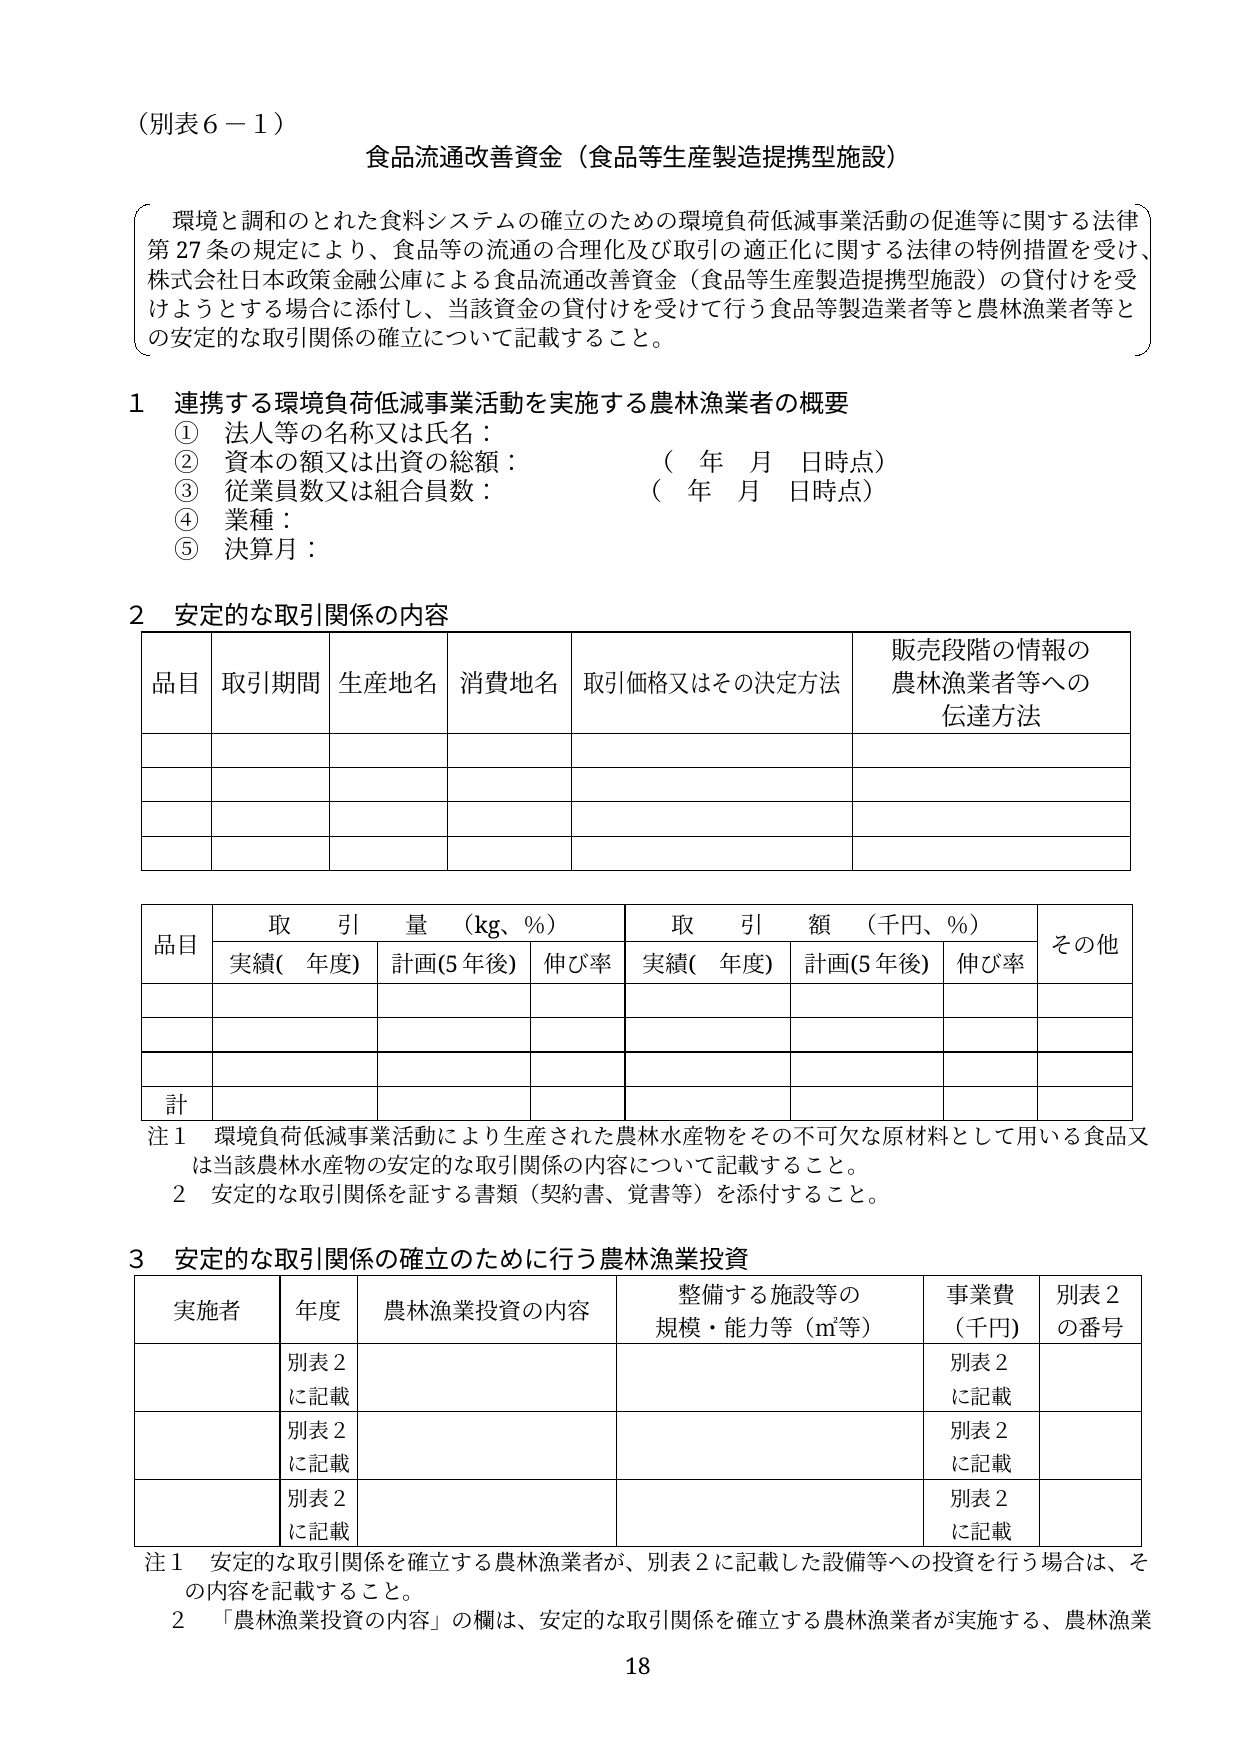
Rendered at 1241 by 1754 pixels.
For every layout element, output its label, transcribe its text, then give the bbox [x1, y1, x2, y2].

table_header 取 引 量 （kg、％） [213, 905, 624, 941]
table_header 品目 [142, 905, 212, 983]
table_cell 計画(5年後) [791, 942, 943, 983]
table_cell 別表２ に記載 [924, 1344, 1039, 1411]
text ① 法人等の名称又は氏名： [124, 419, 1152, 448]
table_cell [448, 734, 571, 767]
table_cell [142, 802, 211, 836]
table_header 取 引 額 （千円、％） [626, 905, 1037, 941]
text ② 資本の額又は出資の総額： （ 年 月 日時点） [124, 448, 1152, 477]
table_header 年度 [281, 1276, 357, 1343]
table_cell [213, 1018, 377, 1051]
text 食品流通改善資金（食品等生産製造提携型施設） [124, 140, 1152, 173]
table_header その他 [1038, 905, 1132, 983]
table_cell [330, 734, 447, 767]
table_header 農林漁業投資の内容 [358, 1276, 616, 1343]
text 注１ 環境負荷低減事業活動により生産された農林水産物をその不可欠な原材料として用いる食品又は当該農林水産物の安定的な取引関係の内容について記載すること。 [147, 1121, 1152, 1179]
text 環境と調和のとれた食料システムの確立のための環境負荷低減事業活動の促進等に関する法律第27条の規定により、食品等の流通の合理化及び取引の適正化に関する法律の特例措置を受け、株式会社日本政策金融公庫による食品流通改善資金（食品等生産製造提携型施設）の貸付けを受けようとする場合に添付し、当該資金の貸付けを受けて行う食品等製造業者等と農林漁業者等との安定的な取引関係の確立について記載すること。 [148, 206, 1142, 352]
table_cell [1038, 1018, 1132, 1051]
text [167, 1606, 1152, 1635]
table_cell [448, 768, 571, 801]
table_cell [330, 768, 447, 801]
table_header 取引期間 [212, 633, 329, 732]
table_cell 伸び率 [531, 942, 624, 983]
table_cell [853, 768, 1130, 801]
table_cell [135, 1412, 279, 1478]
table_cell [212, 734, 329, 767]
table_cell 実績( 年度) [626, 942, 790, 983]
table_cell [378, 1053, 530, 1086]
table_cell [617, 1412, 923, 1478]
table_cell [626, 1087, 790, 1120]
table_cell [617, 1480, 923, 1546]
table_cell [1040, 1412, 1141, 1478]
table_cell [853, 734, 1130, 767]
table_cell [142, 984, 212, 1017]
text （別表６－１） [124, 106, 1152, 140]
table_cell [358, 1344, 616, 1411]
table_cell [572, 802, 852, 836]
table_cell [572, 734, 852, 767]
table_cell [791, 1018, 943, 1051]
table_cell [378, 1087, 530, 1120]
table_cell [213, 1053, 377, 1086]
table_cell [448, 837, 571, 870]
table_cell [1040, 1480, 1141, 1546]
table_cell [531, 1053, 624, 1086]
table_cell [212, 837, 329, 870]
table_header 整備する施設等の 規模・能力等（㎡等） [617, 1276, 923, 1343]
table_cell [1038, 1087, 1132, 1120]
table_header 別表２ の番号 [1040, 1276, 1141, 1343]
table_cell [142, 837, 211, 870]
table_cell [212, 768, 329, 801]
table_cell [378, 1018, 530, 1051]
table_cell [791, 984, 943, 1017]
table_cell 別表２ に記載 [924, 1480, 1039, 1546]
table_cell [944, 984, 1037, 1017]
table_cell [358, 1412, 616, 1478]
table_cell [142, 1018, 212, 1051]
table_cell 計 [142, 1087, 212, 1120]
text ④ 業種： [124, 506, 1152, 536]
table_header 事業費 （千円) [924, 1276, 1039, 1343]
table_cell [791, 1053, 943, 1086]
table_cell [944, 1087, 1037, 1120]
table_cell [213, 984, 377, 1017]
text ③ 従業員数又は組合員数： （ 年 月 日時点） [124, 477, 1152, 506]
table_cell [135, 1480, 279, 1546]
table_cell [944, 1053, 1037, 1086]
table_cell 伸び率 [944, 942, 1037, 983]
table_cell [531, 984, 624, 1017]
table_cell [572, 837, 852, 870]
table_cell [1040, 1344, 1141, 1411]
text ２ 安定的な取引関係の内容 [124, 598, 1152, 631]
table_cell [448, 802, 571, 836]
table_cell 実績( 年度) [213, 942, 377, 983]
table_cell [531, 1018, 624, 1051]
table_cell 別表２ に記載 [281, 1344, 357, 1411]
table_cell [330, 837, 447, 870]
text ３ 安定的な取引関係の確立のために行う農林漁業投資 [124, 1242, 1152, 1275]
table_header 取引価格又はその決定方法 [572, 633, 852, 732]
table_cell [626, 1018, 790, 1051]
table_header 販売段階の情報の 農林漁業者等への 伝達方法 [853, 633, 1130, 732]
table_cell [142, 768, 211, 801]
table_cell [617, 1344, 923, 1411]
table_header 品目 [142, 633, 211, 732]
table_header 消費地名 [448, 633, 571, 732]
table_cell [572, 768, 852, 801]
table_cell [1038, 1053, 1132, 1086]
table_cell [791, 1087, 943, 1120]
table_cell [1038, 984, 1132, 1017]
table_cell [142, 734, 211, 767]
table_cell [135, 1344, 279, 1411]
text ⑤ 決算月： [124, 536, 1152, 565]
table_cell [212, 802, 329, 836]
text １ 連携する環境負荷低減事業活動を実施する農林漁業者の概要 [124, 386, 1152, 419]
text ２ 安定的な取引関係を証する書類（契約書、覚書等）を添付すること。 [124, 1179, 1152, 1209]
table_cell [626, 984, 790, 1017]
table_cell [330, 802, 447, 836]
table_cell [531, 1087, 624, 1120]
table_cell 別表２ に記載 [281, 1480, 357, 1546]
table_cell [358, 1480, 616, 1546]
table_header 生産地名 [330, 633, 447, 732]
table_cell [944, 1018, 1037, 1051]
table_cell 計画(5年後) [378, 942, 530, 983]
table_cell [853, 802, 1130, 836]
table_cell 別表２ に記載 [281, 1412, 357, 1478]
text 注１ 安定的な取引関係を確立する農林漁業者が、別表２に記載した設備等への投資を行う場合は、その内容を記載すること。 [144, 1547, 1152, 1606]
table_header 実施者 [135, 1276, 279, 1343]
table_cell [142, 1053, 212, 1086]
table_cell [626, 1053, 790, 1086]
table_cell [378, 984, 530, 1017]
table_cell 別表２ に記載 [924, 1412, 1039, 1478]
table_cell [213, 1087, 377, 1120]
table_cell [853, 837, 1130, 870]
